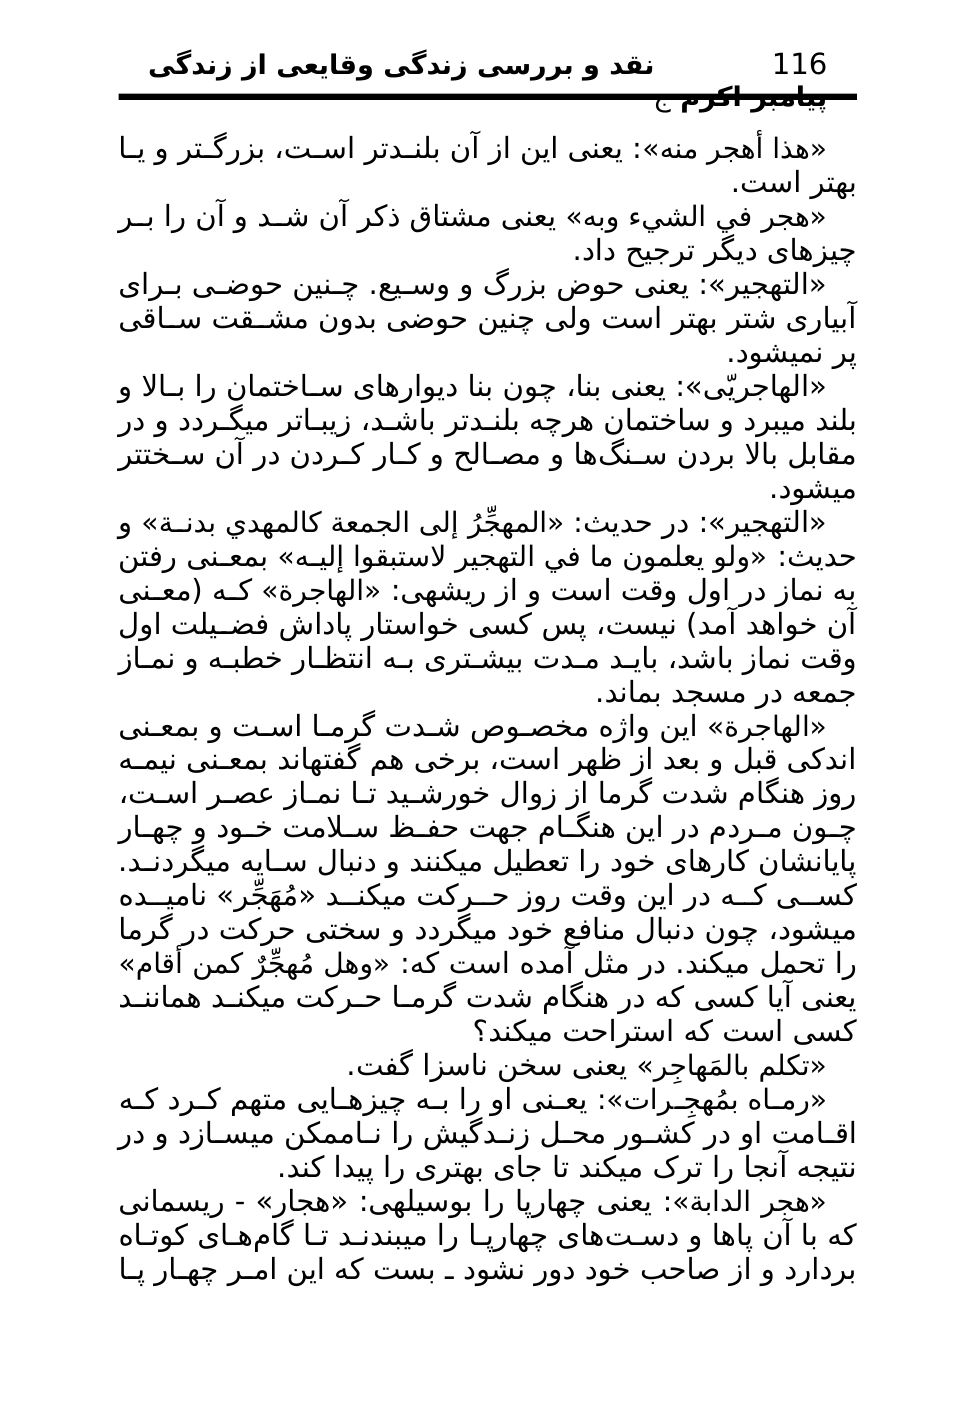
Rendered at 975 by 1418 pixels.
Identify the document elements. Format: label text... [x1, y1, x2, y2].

text «الهاجریّی»: یعنی بنا، چون بنا دیوارهای ساختمان را بالا و بلند می‎برد و ساختمان هرچه بلندتر باشد، زیباتر می‎گردد و در مقابل بالا بردن سنگ‌ها و مصالح و کار کردن در آن سخت‎تر می‎شود. [118, 369, 857, 505]
text «هجر في ‎الشيء وبه» یعنی مشتاق ذکر آن شد و آن را بر چیزهای دیگر ترجیح داد. [118, 199, 857, 267]
text «التهجیر»: یعنی حوض بزرگ و وسیع. چنین حوضی برای آبیاری شتر بهتر است ولی چنین حوضی بدون مشقت ساقی پر نمی‎شود. [118, 267, 857, 369]
text «تکلم بالمَهاجِر» یعنی سخن ناسزا گفت. [118, 1048, 857, 1082]
text «رماه بمُهجِرات»: یعنی او را به چیزهایی متهم کرد که اقامت او در کشور محل زندگیش را ناممکن می‎سازد و در نتیجه آنجا را ترک می‎کند تا جای بهتری را پیدا کند. [118, 1082, 857, 1184]
text «الهاجرة» این واژه مخصوص شدت گرما است و بمعنی اندکی قبل و بعد از ظهر است، برخی هم گفته‎اند بمعنی نیمه روز هنگام شدت گرما از زوال خورشید تا نماز عصر است، چون مردم در این هنگام جهت حفظ سلامت خود و چهار پایانشان کارهای خود را تعطیل می‎کنند و دنبال سایه می‎گردند. کسی که در این وقت روز حرکت می‎کند «مُهَجِّر» نامیده می‎شود، چون دنبال منافع خود می‎گردد و سختی حرکت در گرما را تحمل می‎کند. در مثل آمده است که: «وهل مُهجِّرٌ کمن أقام» یعنی آیا کسی که در هنگام شدت گرما حرکت می‎کند همانند کسی است که استراحت می‎کند؟ [118, 709, 857, 1048]
text «التهجیر»: در حدیث: «المهجِّرُ إلی الجمعة کالمهدي بدنة» و حدیث: «ولو یعلمون ما في التهجیر لاستبقوا إلیه» بمعنی رفتن به نماز در اول وقت است و از ریشه‎ی: «الهاجرة» که (معنی آن خواهد آمد) نیست، پس کسی خواستار پاداش فضیلت اول وقت نماز باشد، باید مدت بیشتری به انتظار خطبه و نماز جمعه در مسجد بماند. [118, 505, 857, 709]
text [118, 1184, 857, 1286]
text «هذا أهجر منه»: یعنی این از آن بلندتر است، بزرگتر و یا بهتر است. [118, 132, 857, 199]
